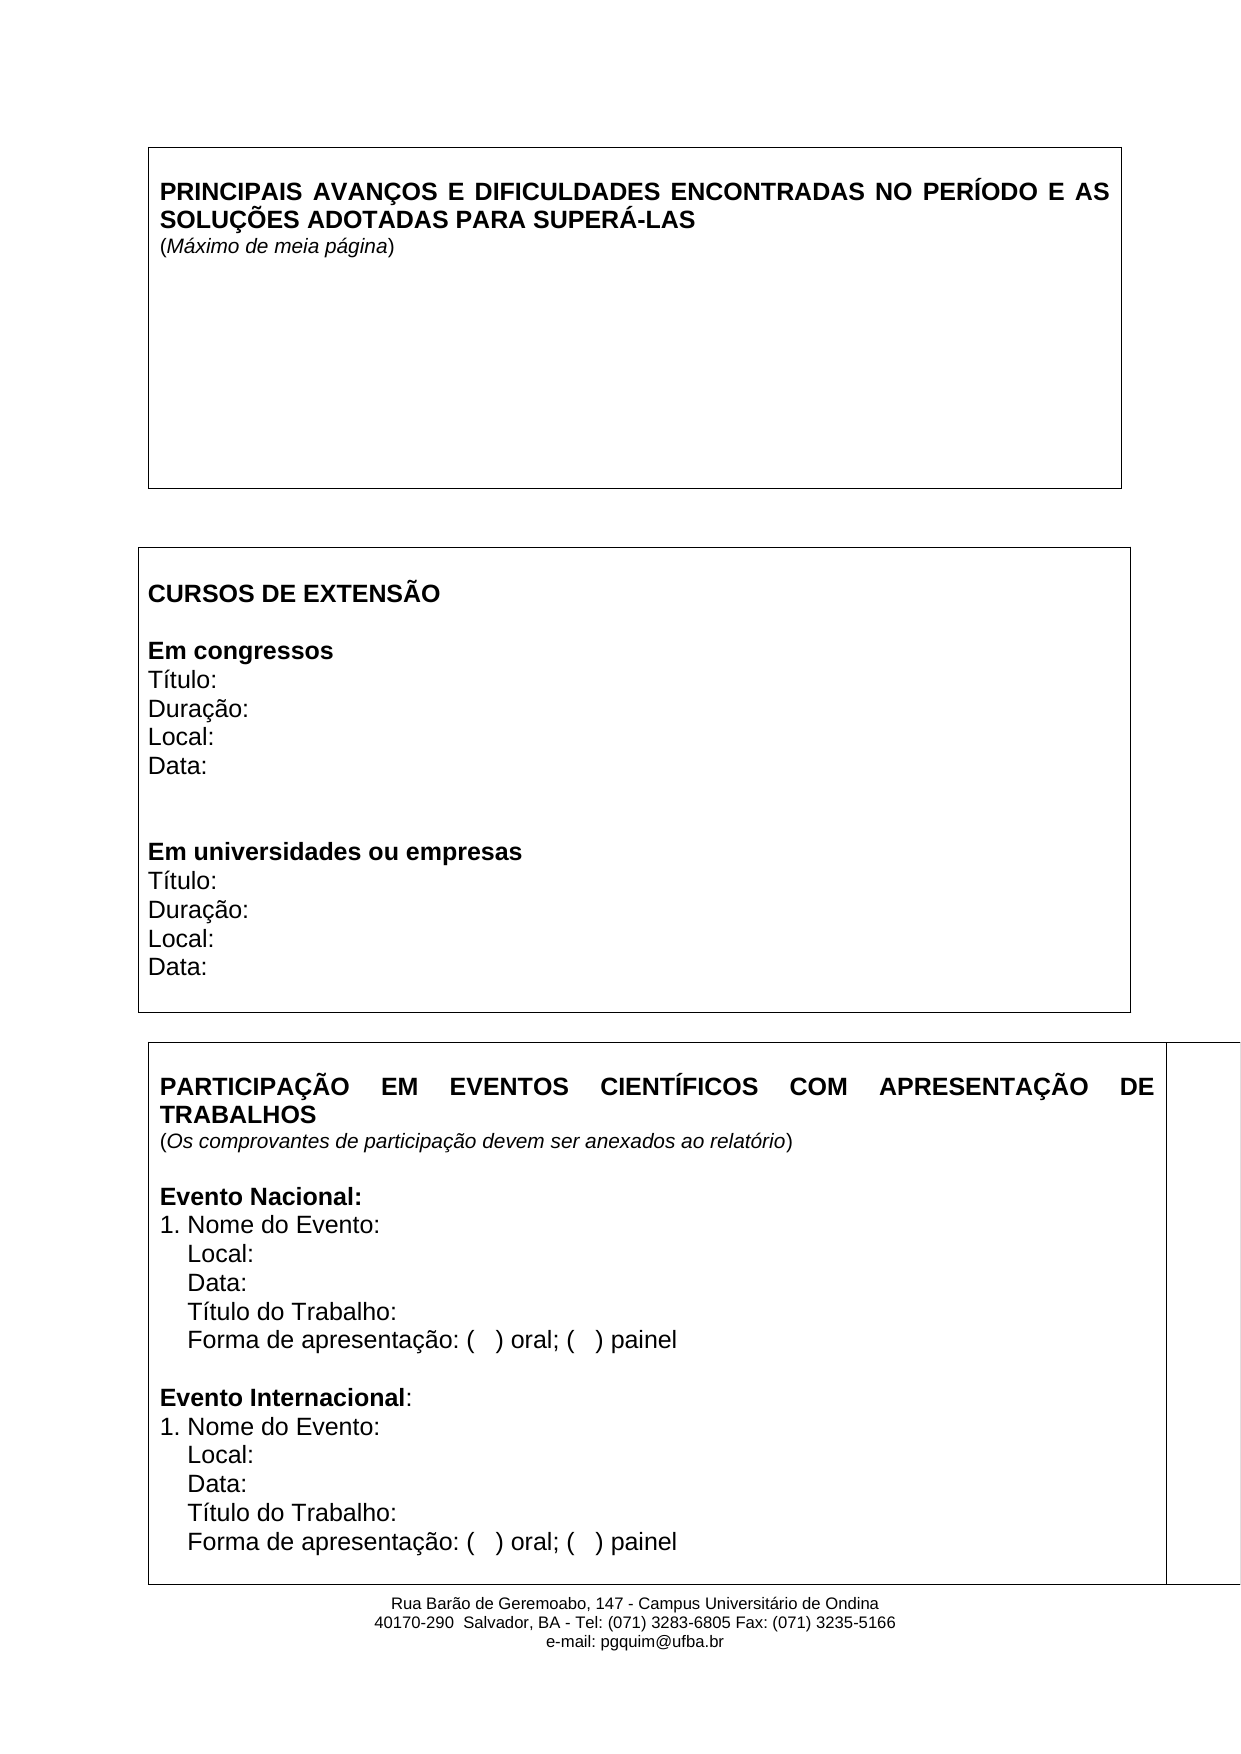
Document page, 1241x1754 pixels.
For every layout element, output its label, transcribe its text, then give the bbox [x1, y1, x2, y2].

table_header PARTICIPAÇÃO EM EVENTOS CIENTÍFICOS COM APRESENTAÇÃO DE TRABALHOS (Os comprovantes de participação devem ser anexados ao relatório) Evento Nacional: 1. Nome do Evento: Local: Data: Título do Trabalho: Forma de apresentação: ( ) oral; ( ) painel Evento Internacional: 1. Nome do Evento: Local: Data: Título do Trabalho: Forma de apresentação: ( ) oral; ( ) painel [149, 1043, 1166, 1584]
text Data: [148, 952, 1122, 981]
text Título: Duração: [148, 665, 1122, 722]
text Local: [148, 722, 1122, 751]
text Local: [148, 923, 1122, 952]
text CURSOS DE EXTENSÃO [148, 578, 1122, 607]
text Em congressos [148, 636, 1122, 665]
table_header [1167, 1043, 1240, 1584]
text Título: Duração: [148, 866, 1122, 923]
text Data: [148, 751, 1122, 780]
table_header PRINCIPAIS AVANÇOS E DIFICULDADES ENCONTRADAS NO PERÍODO E AS SOLUÇÕES ADOTADAS PARA SUPERÁ-LAS (Máximo de meia página) [149, 148, 1121, 488]
text Em universidades ou empresas [148, 837, 1122, 866]
